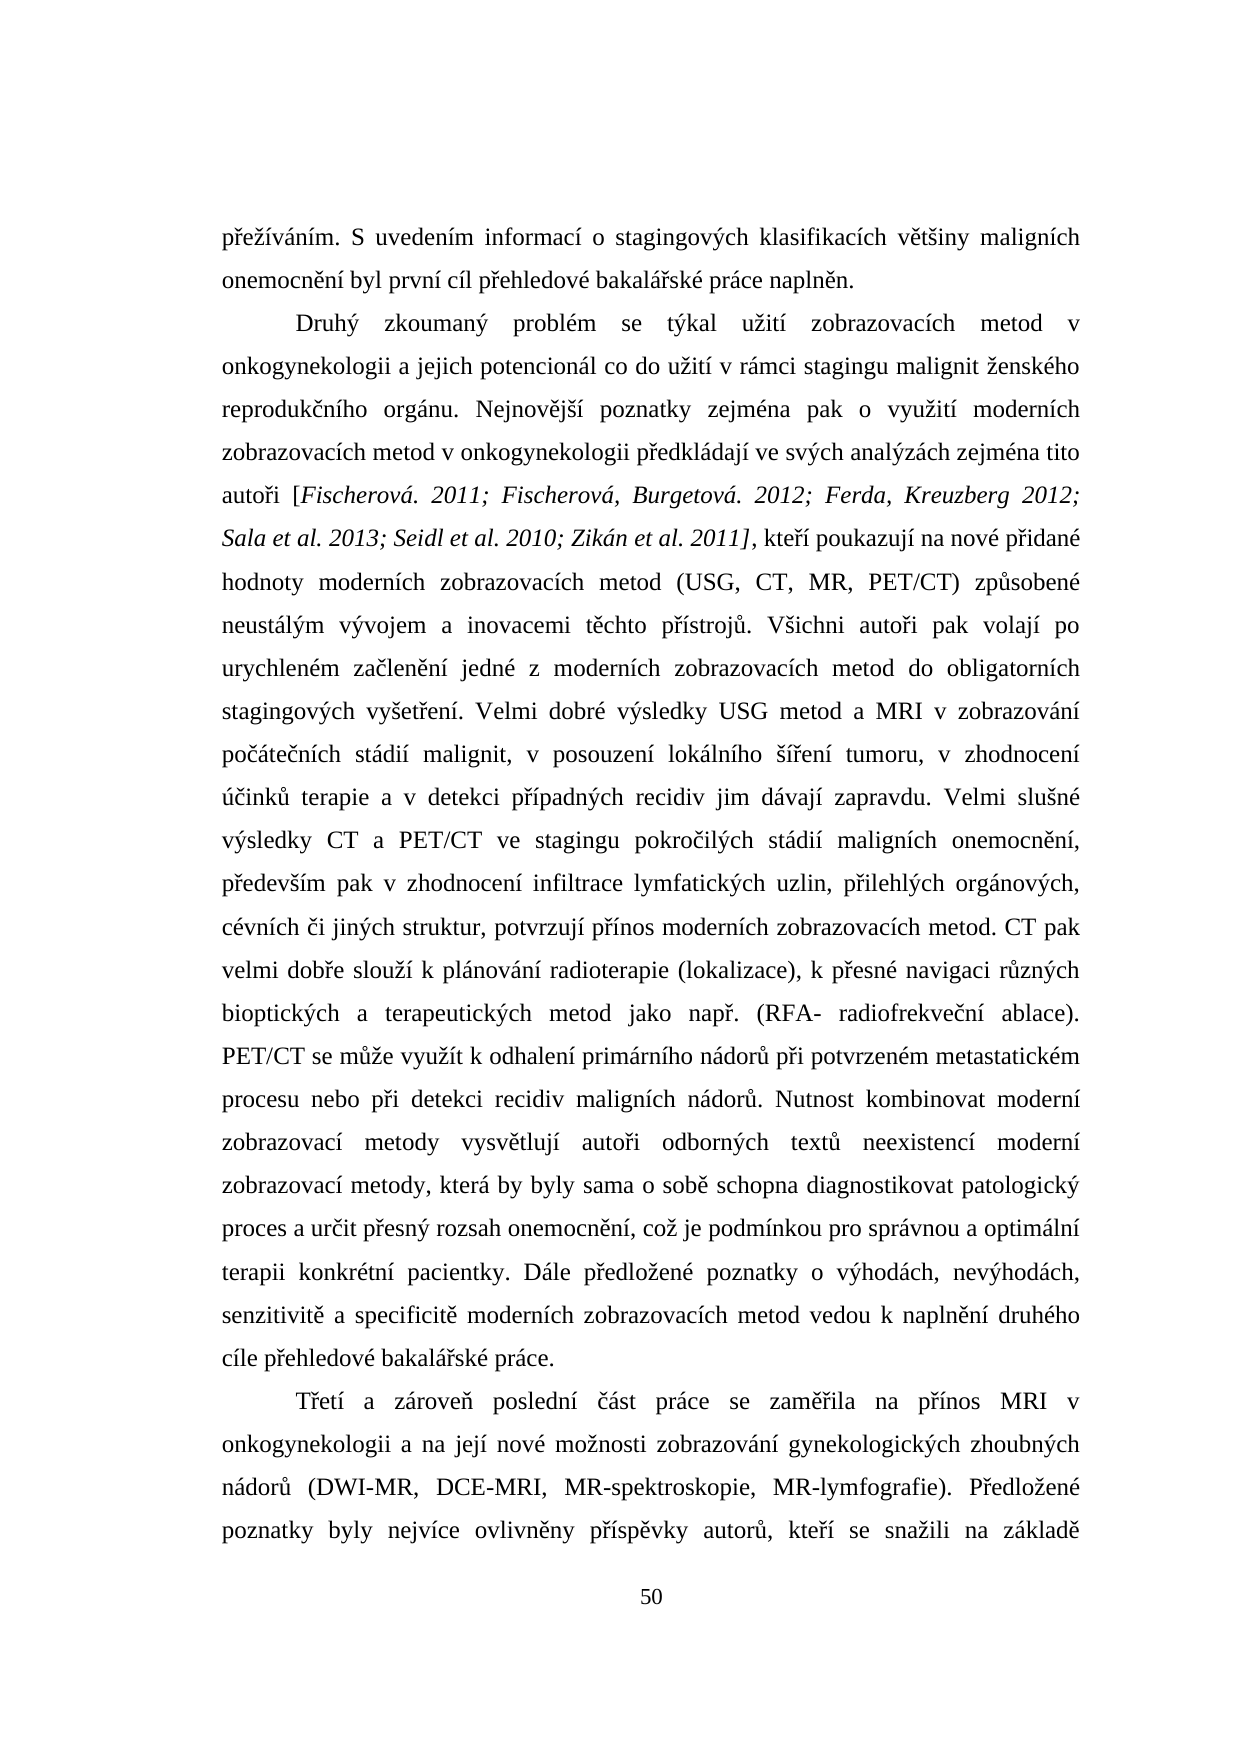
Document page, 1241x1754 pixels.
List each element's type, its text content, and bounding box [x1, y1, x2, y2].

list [222, 222, 1081, 293]
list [222, 1386, 1081, 1544]
list Druhý zkoumaný problém se týkal užití zobrazovacích metod v onkogynekologii a jejich potencionál co do užití v rámci stagingu malignit ženského reprodukčního orgánu. Nejnovější poznatky zejména pak o využití moderních zobrazovacích metod v onkogynekologii předkládají ve svých analýzách zejména tito autoři [Fischerová. 2011; Fischerová, Burgetová. 2012; Ferda, Kreuzberg 2012; Sala et al. 2013; Seidl et al. 2010; Zikán et al. 2011], kteří poukazují na nové přidané hodnoty moderních zobrazovacích metod (USG, CT, MR, PET/CT) způsobené neustálým vývojem a inovacemi těchto přístrojů. Všichni autoři pak volají po urychleném začlenění jedné z moderních zobrazovacích metod do obligatorních stagingových vyšetření. Velmi dobré výsledky USG metod a MRI v zobrazování počátečních stádií malignit, v posouzení lokálního šíření tumoru, v zhodnocení účinků terapie a v detekci případných recidiv jim dávají zapravdu. Velmi slušné výsledky CT a PET/CT ve stagingu pokročilých stádií maligních onemocnění, především pak v zhodnocení infiltrace lymfatických uzlin, přilehlých orgánových, cévních či jiných struktur, potvrzují přínos moderních zobrazovacích metod. CT pak velmi dobře slouží k plánování radioterapie (lokalizace), k přesné navigaci různých bioptických a terapeutických metod jako např. (RFA- radiofrekveční ablace). PET/CT se může využít k odhalení primárního nádorů při potvrzeném metastatickém procesu nebo při detekci recidiv maligních nádorů. Nutnost kombinovat moderní zobrazovací metody vysvětlují autoři odborných textů neexistencí moderní zobrazovací metody, která by byly sama o sobě schopna diagnostikovat patologický proces a určit přesný rozsah onemocnění, což je podmínkou pro správnou a optimální terapii konkrétní pacientky. Dále předložené poznatky o výhodách, nevýhodách, senzitivitě a specificitě moderních zobrazovacích metod vedou k naplnění druhého cíle přehledové bakalářské práce. [222, 308, 1081, 1372]
